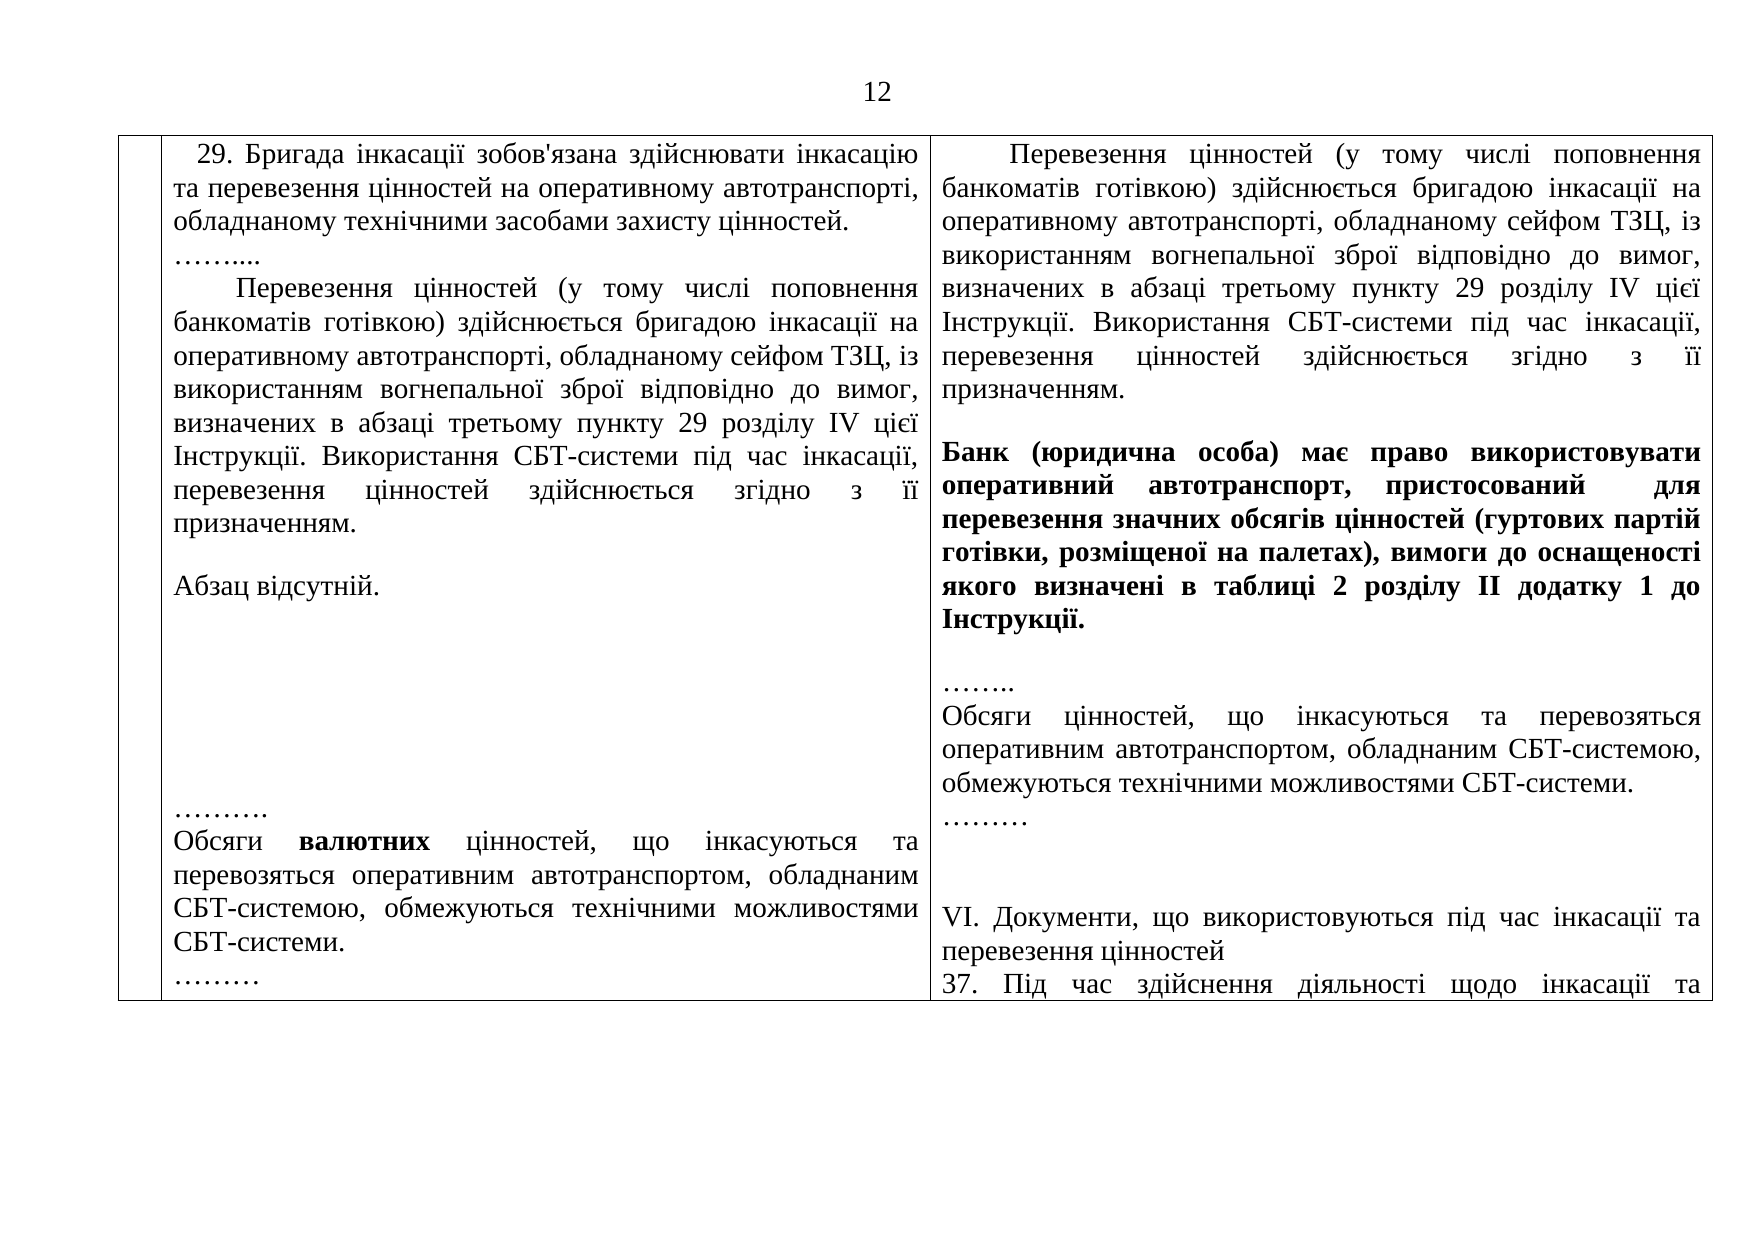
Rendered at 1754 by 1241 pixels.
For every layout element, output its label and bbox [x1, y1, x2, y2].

table_cell [931, 136, 1712, 1000]
table_cell [162, 136, 930, 1000]
table_cell [119, 136, 161, 1000]
